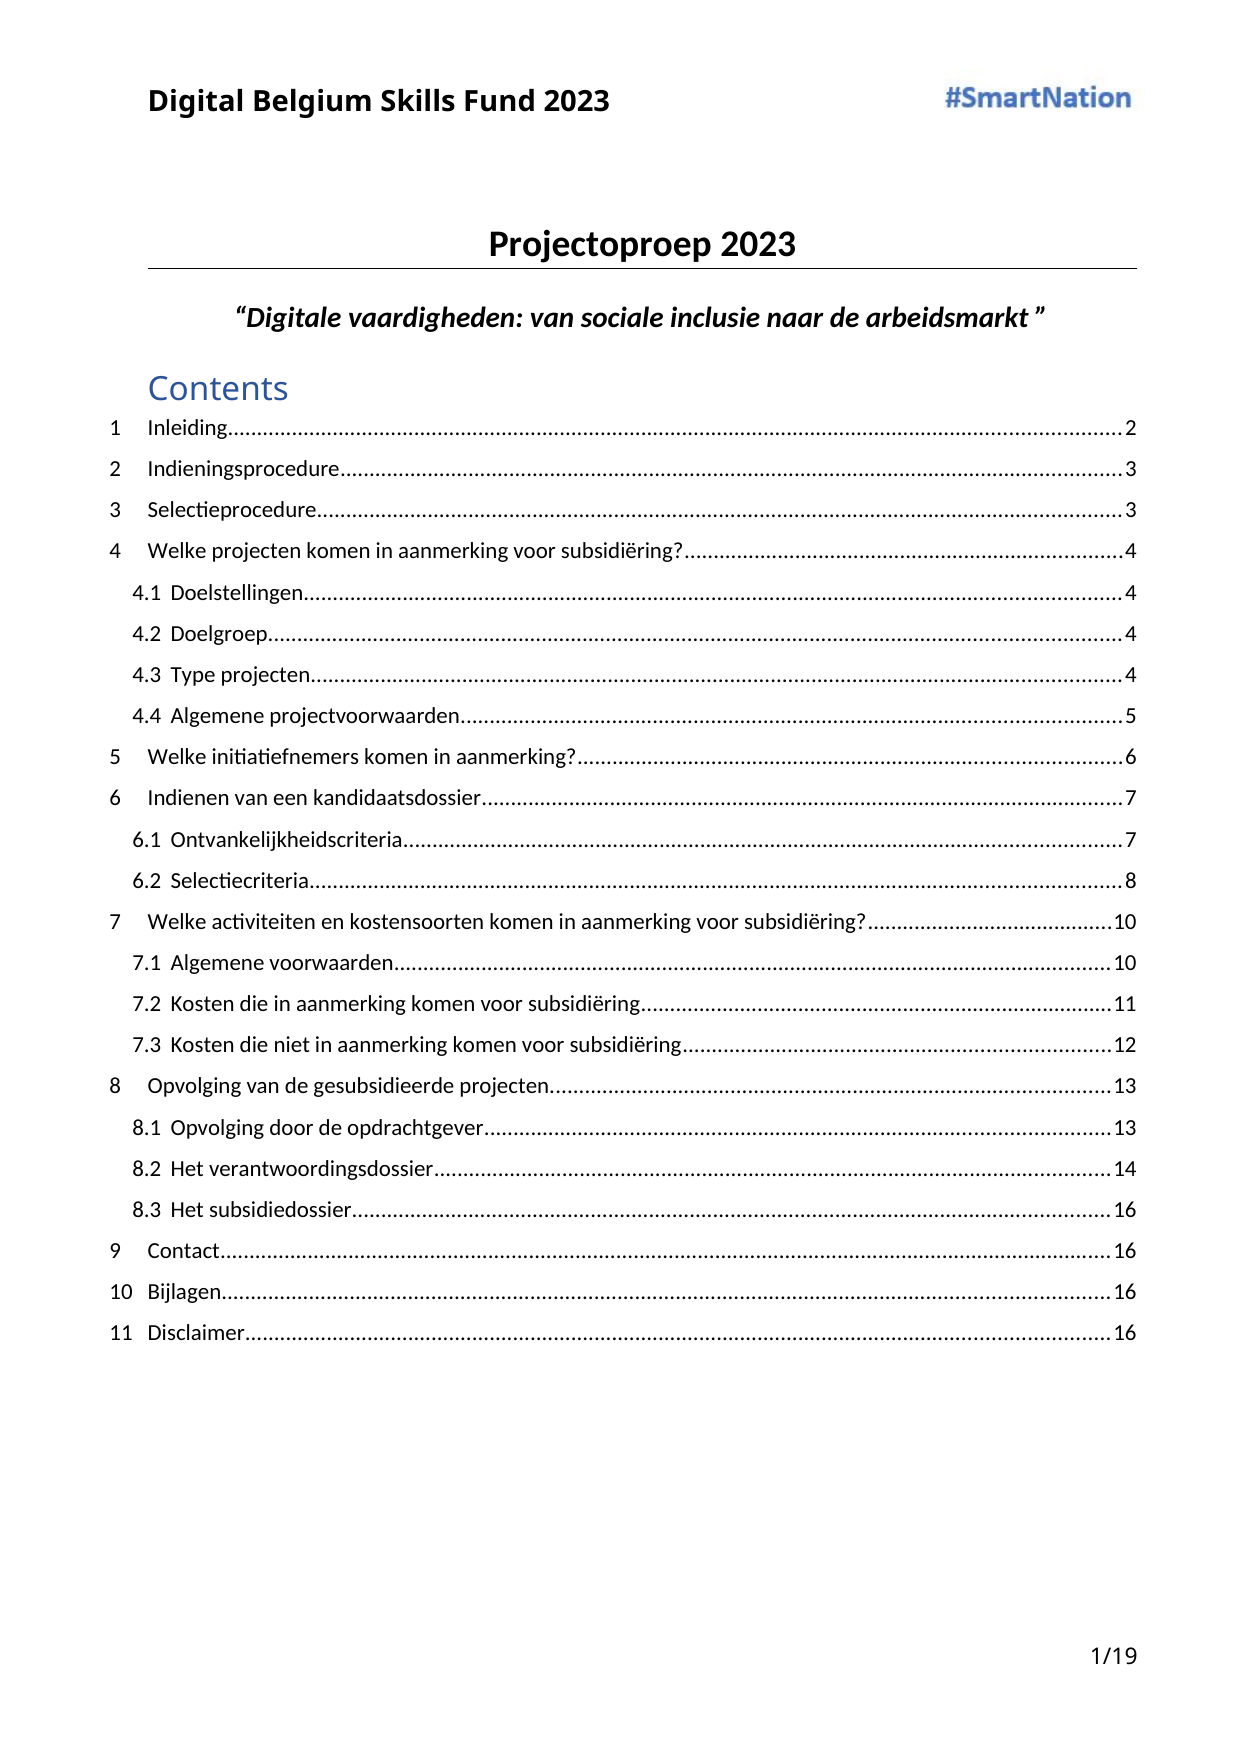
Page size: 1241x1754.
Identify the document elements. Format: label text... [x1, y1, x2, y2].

text Projectoproep 2023 [147, 220, 1137, 269]
picture [924, 68, 1152, 128]
text “Digitale vaardigheden: van sociale inclusie naar de arbeidsmarkt ” [147, 299, 1137, 335]
